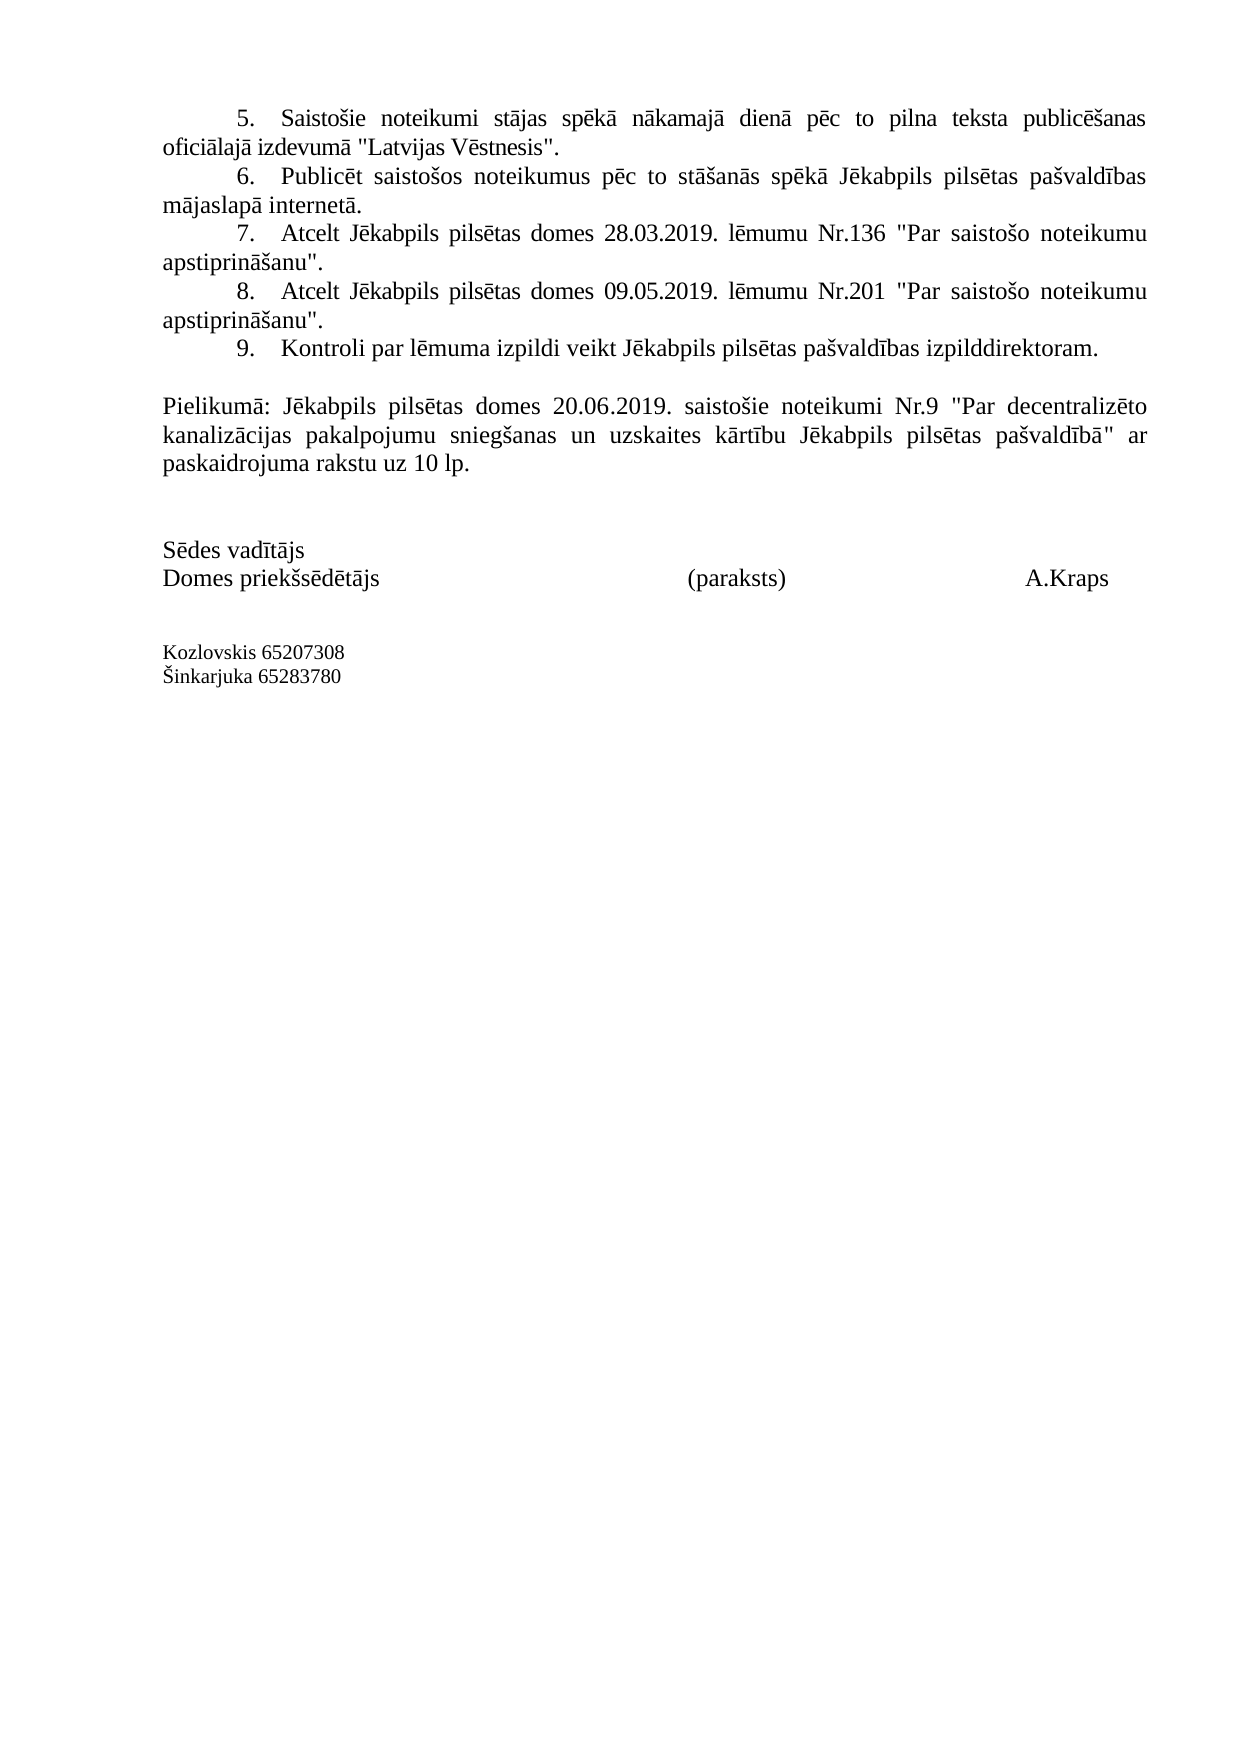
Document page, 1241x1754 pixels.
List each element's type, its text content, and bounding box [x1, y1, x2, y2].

text Sēdes vadītājs [162, 535, 1152, 563]
text Pielikumā: Jēkabpils pilsētas domes 20.06.2019. saistošie noteikumi Nr.9 "Par decentralizēto kanalizācijas pakalpojumu sniegšanas un uzskaites kārtību Jēkabpils pilsētas pašvaldībā" ar paskaidrojuma rakstu uz 10 lp. [162, 391, 1147, 477]
list Publicēt saistošos noteikumus pēc to stāšanās spēkā Jēkabpils pilsētas pašvaldības mājaslapā internetā. [162, 161, 1147, 218]
text Šinkarjuka 65283780 [162, 664, 1147, 688]
text Domes priekšsēdētājs (paraksts) A.Kraps [162, 563, 1152, 592]
text Kozlovskis 65207308 [162, 640, 1152, 664]
list Kontroli par lēmuma izpildi veikt Jēkabpils pilsētas pašvaldības izpilddirektoram. [162, 333, 1147, 362]
list Saistošie noteikumi stājas spēkā nākamajā dienā pēc to pilna teksta publicēšanas oficiālajā izdevumā "Latvijas Vēstnesis". [162, 103, 1147, 161]
list Atcelt Jēkabpils pilsētas domes 09.05.2019. lēmumu Nr.201 "Par saistošo noteikumu apstiprināšanu". [162, 276, 1147, 333]
list Atcelt Jēkabpils pilsētas domes 28.03.2019. lēmumu Nr.136 "Par saistošo noteikumu apstiprināšanu". [162, 218, 1147, 276]
